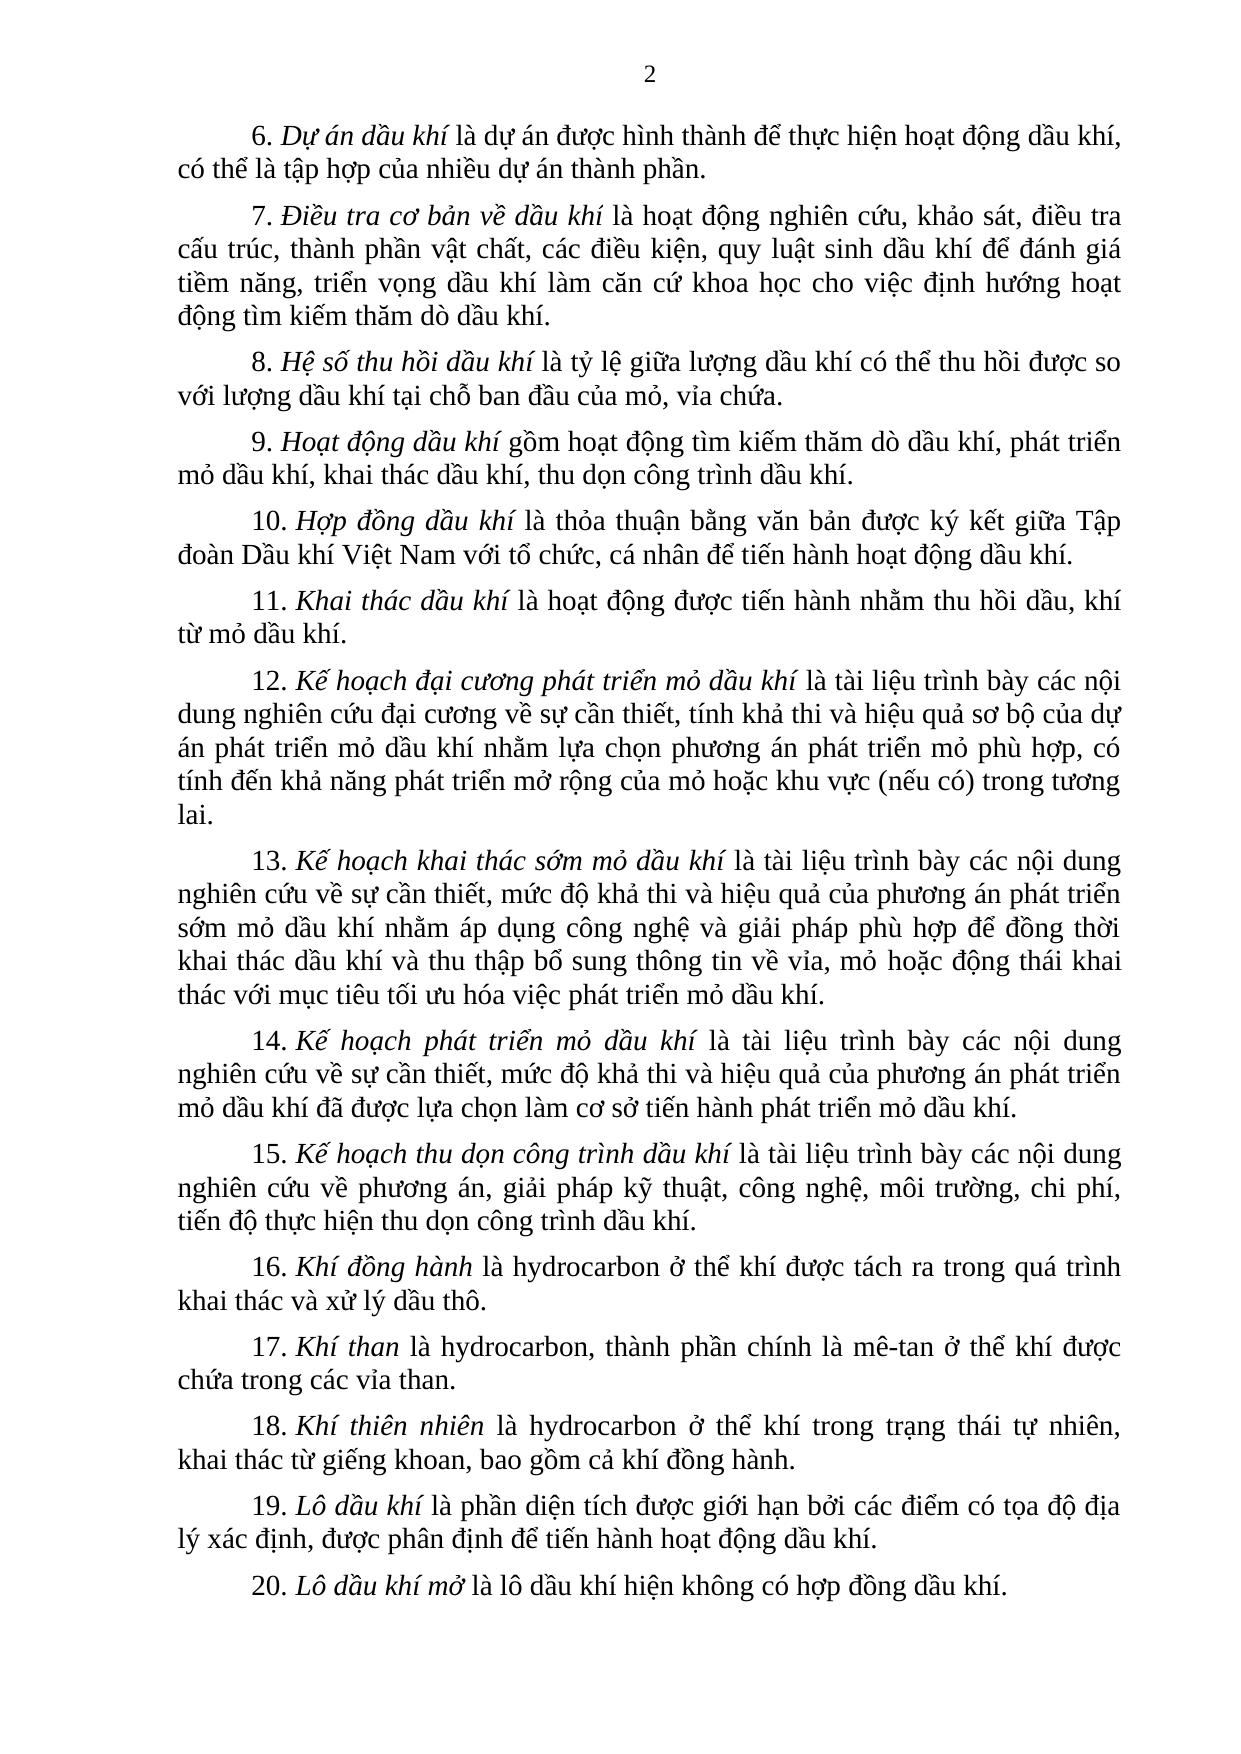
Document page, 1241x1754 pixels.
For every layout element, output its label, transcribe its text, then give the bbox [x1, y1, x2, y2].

list Lô dầu khí mở là lô dầu khí hiện không có hợp đồng dầu khí. [177, 1568, 1122, 1601]
list Khí đồng hành là hydrocarbon ở thể khí được tách ra trong quá trình khai thác và xử lý dầu thô. [177, 1249, 1122, 1316]
list Khí thiên nhiên là hydrocarbon ở thể khí trong trạng thái tự nhiên, khai thác từ giếng khoan, bao gồm cả khí đồng hành. [177, 1408, 1122, 1476]
list Kế hoạch thu dọn công trình dầu khí là tài liệu trình bày các nội dung nghiên cứu về phương án, giải pháp kỹ thuật, công nghệ, môi trường, chi phí, tiến độ thực hiện thu dọn công trình dầu khí. [177, 1136, 1122, 1237]
list Dự án dầu khí là dự án được hình thành để thực hiện hoạt động dầu khí, có thể là tập hợp của nhiều dự án thành phần. [177, 118, 1122, 185]
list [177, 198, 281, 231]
list Hệ số thu hồi dầu khí là tỷ lệ giữa lượng dầu khí có thể thu hồi được so với lượng dầu khí tại chỗ ban đầu của mỏ, vỉa chứa. [177, 344, 1122, 411]
list Kế hoạch đại cương phát triển mỏ dầu khí là tài liệu trình bày các nội dung nghiên cứu đại cương về sự cần thiết, tính khả thi và hiệu quả sơ bộ của dự án phát triển mỏ dầu khí nhằm lựa chọn phương án phát triển mỏ phù hợp, có tính đến khả năng phát triển mở rộng của mỏ hoặc khu vực (nếu có) trong tương lai. [177, 663, 1122, 830]
list Khai thác dầu khí là hoạt động được tiến hành nhằm thu hồi dầu, khí từ mỏ dầu khí. [177, 583, 1122, 650]
list Khí than là hydrocarbon, thành phần chính là mê-tan ở thể khí được chứa trong các vỉa than. [177, 1329, 1122, 1396]
list Điều tra cơ bản về dầu khí là hoạt động nghiên cứu, khảo sát, điều tra cấu trúc, thành phần vật chất, các điều kiện, quy luật sinh dầu khí để đánh giá tiềm năng, triển vọng dầu khí làm căn cứ khoa học cho việc định hướng hoạt động tìm kiếm thăm dò dầu khí. [177, 265, 1122, 332]
list Lô dầu khí là phần diện tích được giới hạn bởi các điểm có tọa độ địa lý xác định, được phân định để tiến hành hoạt động dầu khí. [177, 1488, 1122, 1555]
list Kế hoạch khai thác sớm mỏ dầu khí là tài liệu trình bày các nội dung nghiên cứu về sự cần thiết, mức độ khả thi và hiệu quả của phương án phát triển sớm mỏ dầu khí nhằm áp dụng công nghệ và giải pháp phù hợp để đồng thời khai thác dầu khí và thu thập bổ sung thông tin về vỉa, mỏ hoặc động thái khai thác với mục tiêu tối ưu hóa việc phát triển mỏ dầu khí. [177, 843, 1122, 1011]
list Hợp đồng dầu khí là thỏa thuận bằng văn bản được ký kết giữa Tập đoàn Dầu khí Việt Nam với tổ chức, cá nhân để tiến hành hoạt động dầu khí. [177, 503, 1122, 571]
list Kế hoạch phát triển mỏ dầu khí là tài liệu trình bày các nội dung nghiên cứu về sự cần thiết, mức độ khả thi và hiệu quả của phương án phát triển mỏ dầu khí đã được lựa chọn làm cơ sở tiến hành phát triển mỏ dầu khí. [177, 1023, 1122, 1124]
list Hoạt động dầu khí gồm hoạt động tìm kiếm thăm dò dầu khí, phát triển mỏ dầu khí, khai thác dầu khí, thu dọn công trình dầu khí. [177, 424, 1122, 491]
